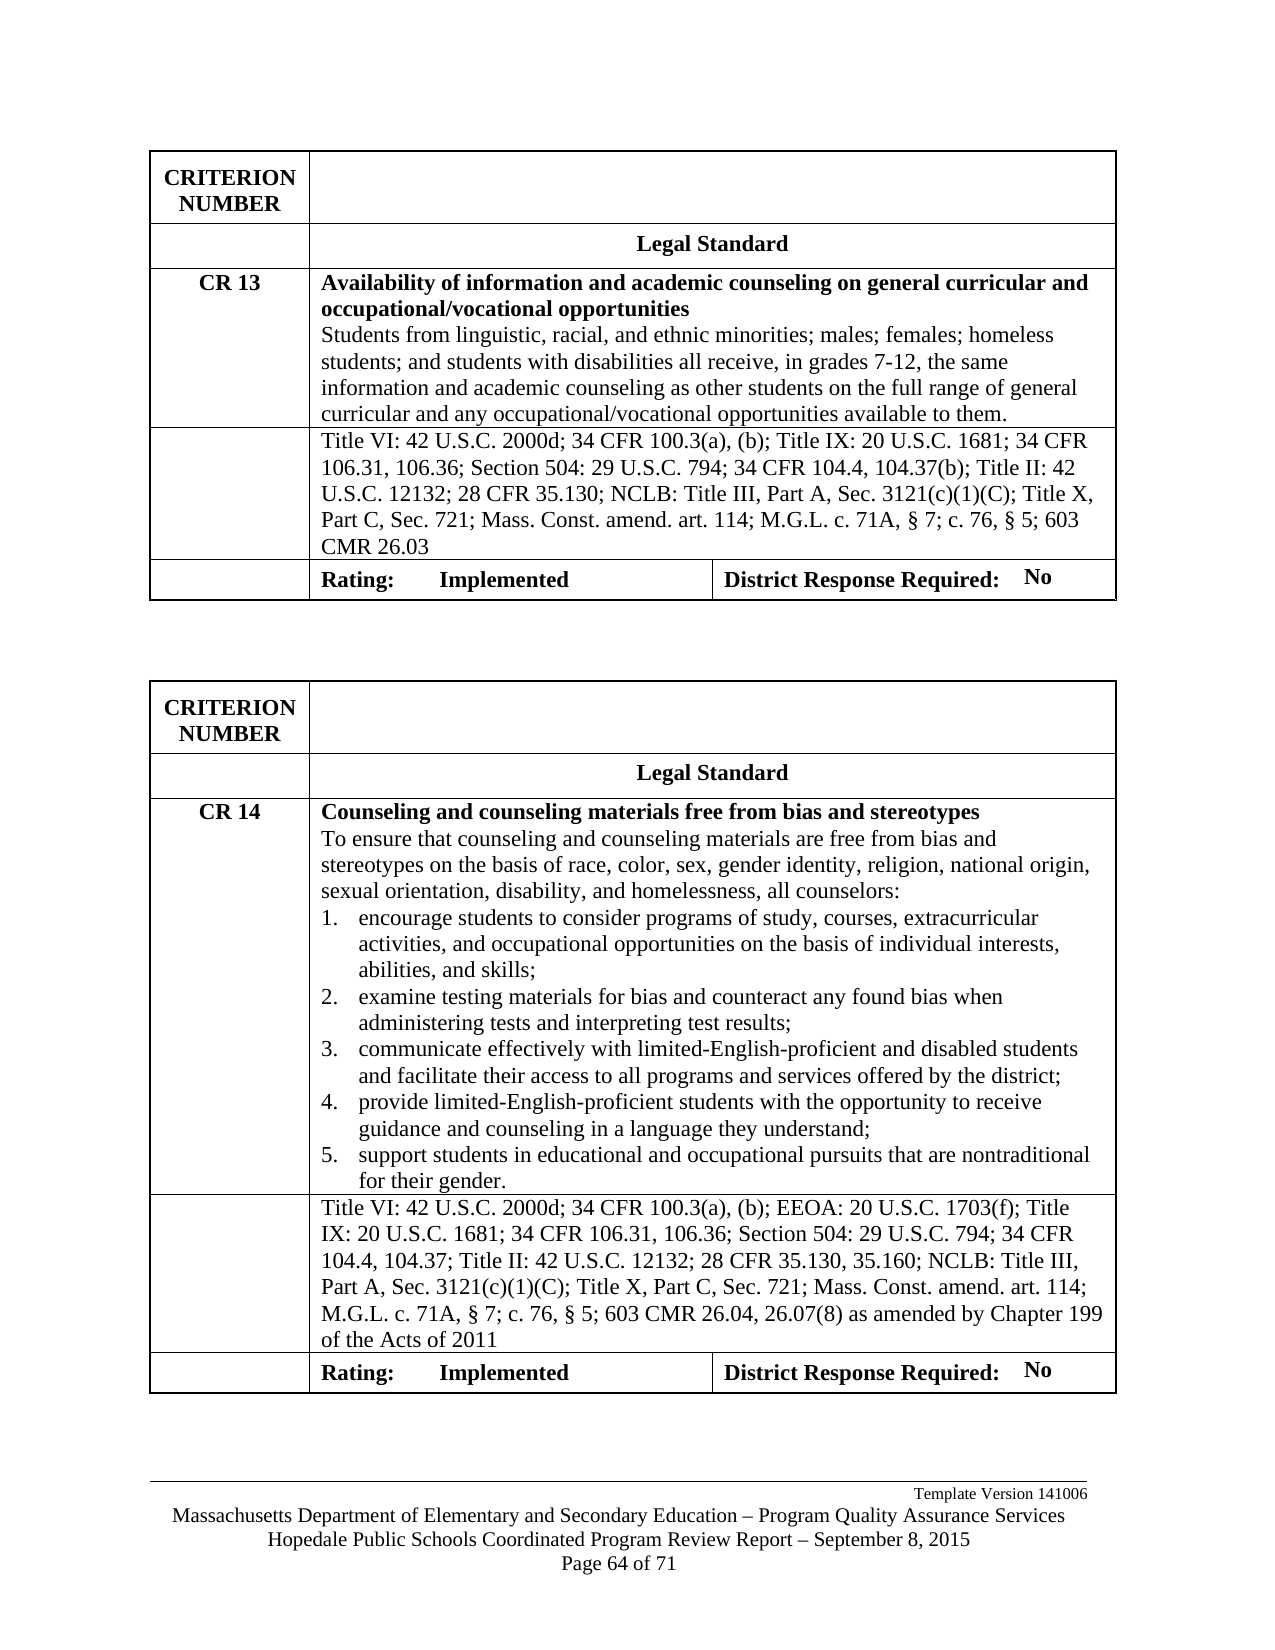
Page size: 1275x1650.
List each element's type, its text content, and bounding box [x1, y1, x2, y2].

table_cell Legal Standard [310, 224, 1115, 268]
table_cell District Response Required: [713, 1353, 1012, 1392]
table_cell No [1013, 1353, 1115, 1392]
table_header [310, 682, 1115, 752]
table_cell [151, 224, 309, 268]
table_header CRITERION NUMBER [151, 152, 309, 223]
table_cell Implemented [422, 1353, 712, 1392]
table_cell [151, 754, 309, 798]
table_cell [151, 1195, 309, 1352]
table_cell Title VI: 42 U.S.C. 2000d; 34 CFR 100.3(a), (b); Title IX: 20 U.S.C. 1681; 34 CFR 106.31, 106.36; Section 504: 29 U.S.C. 794; 34 CFR 104.4, 104.37(b); Title II: 42 U.S.C. 12132; 28 CFR 35.130; NCLB: Title III, Part A, Sec. 3121(c)(1)(C); Title X, Part C, Sec. 721; Mass. Const. amend. art. 114; M.G.L. c. 71A, § 7; c. 76, § 5; 603 CMR 26.03 [310, 428, 1115, 559]
table_cell [151, 1353, 309, 1392]
table_cell Counseling and counseling materials free from bias and stereotypes To ensure that counseling and counseling materials are free from bias and stereotypes on the basis of race, color, sex, gender identity, religion, national origin, sexual orientation, disability, and homelessness, all counselors: encourage students to consider programs of study, courses, extracurricular activities, and occupational opportunities on the basis of individual interests, abilities, and skills; examine testing materials for bias and counteract any found bias when administering tests and interpreting test results; communicate effectively with limited-English-proficient and disabled students and facilitate their access to all programs and services offered by the district; provide limited-English-proficient students with the opportunity to receive guidance and counseling in a language they understand; support students in educational and occupational pursuits that are nontraditional for their gender. [310, 799, 1115, 1194]
table_cell Legal Standard [310, 754, 1115, 798]
table_cell No [1013, 560, 1115, 599]
table_header [310, 152, 1115, 223]
table_cell Implemented [422, 560, 712, 599]
table_cell District Response Required: [713, 560, 1012, 599]
table_cell [151, 560, 309, 599]
table_cell Rating: [310, 1353, 422, 1392]
table_cell Availability of information and academic counseling on general curricular and occupational/vocational opportunities Students from linguistic, racial, and ethnic minorities; males; females; homeless students; and students with disabilities all receive, in grades 7-12, the same information and academic counseling as other students on the full range of general curricular and any occupational/vocational opportunities available to them. [310, 269, 1115, 427]
table_cell [151, 428, 309, 559]
table_cell CR 14 [151, 799, 309, 1194]
table_cell CR 13 [151, 269, 309, 427]
table_header CRITERION NUMBER [151, 682, 309, 752]
table_cell Title VI: 42 U.S.C. 2000d; 34 CFR 100.3(a), (b); EEOA: 20 U.S.C. 1703(f); Title IX: 20 U.S.C. 1681; 34 CFR 106.31, 106.36; Section 504: 29 U.S.C. 794; 34 CFR 104.4, 104.37; Title II: 42 U.S.C. 12132; 28 CFR 35.130, 35.160; NCLB: Title III, Part A, Sec. 3121(c)(1)(C); Title X, Part C, Sec. 721; Mass. Const. amend. art. 114; M.G.L. c. 71A, § 7; c. 76, § 5; 603 CMR 26.04, 26.07(8) as amended by Chapter 199 of the Acts of 2011 [310, 1195, 1115, 1352]
table_cell Rating: [310, 560, 422, 599]
